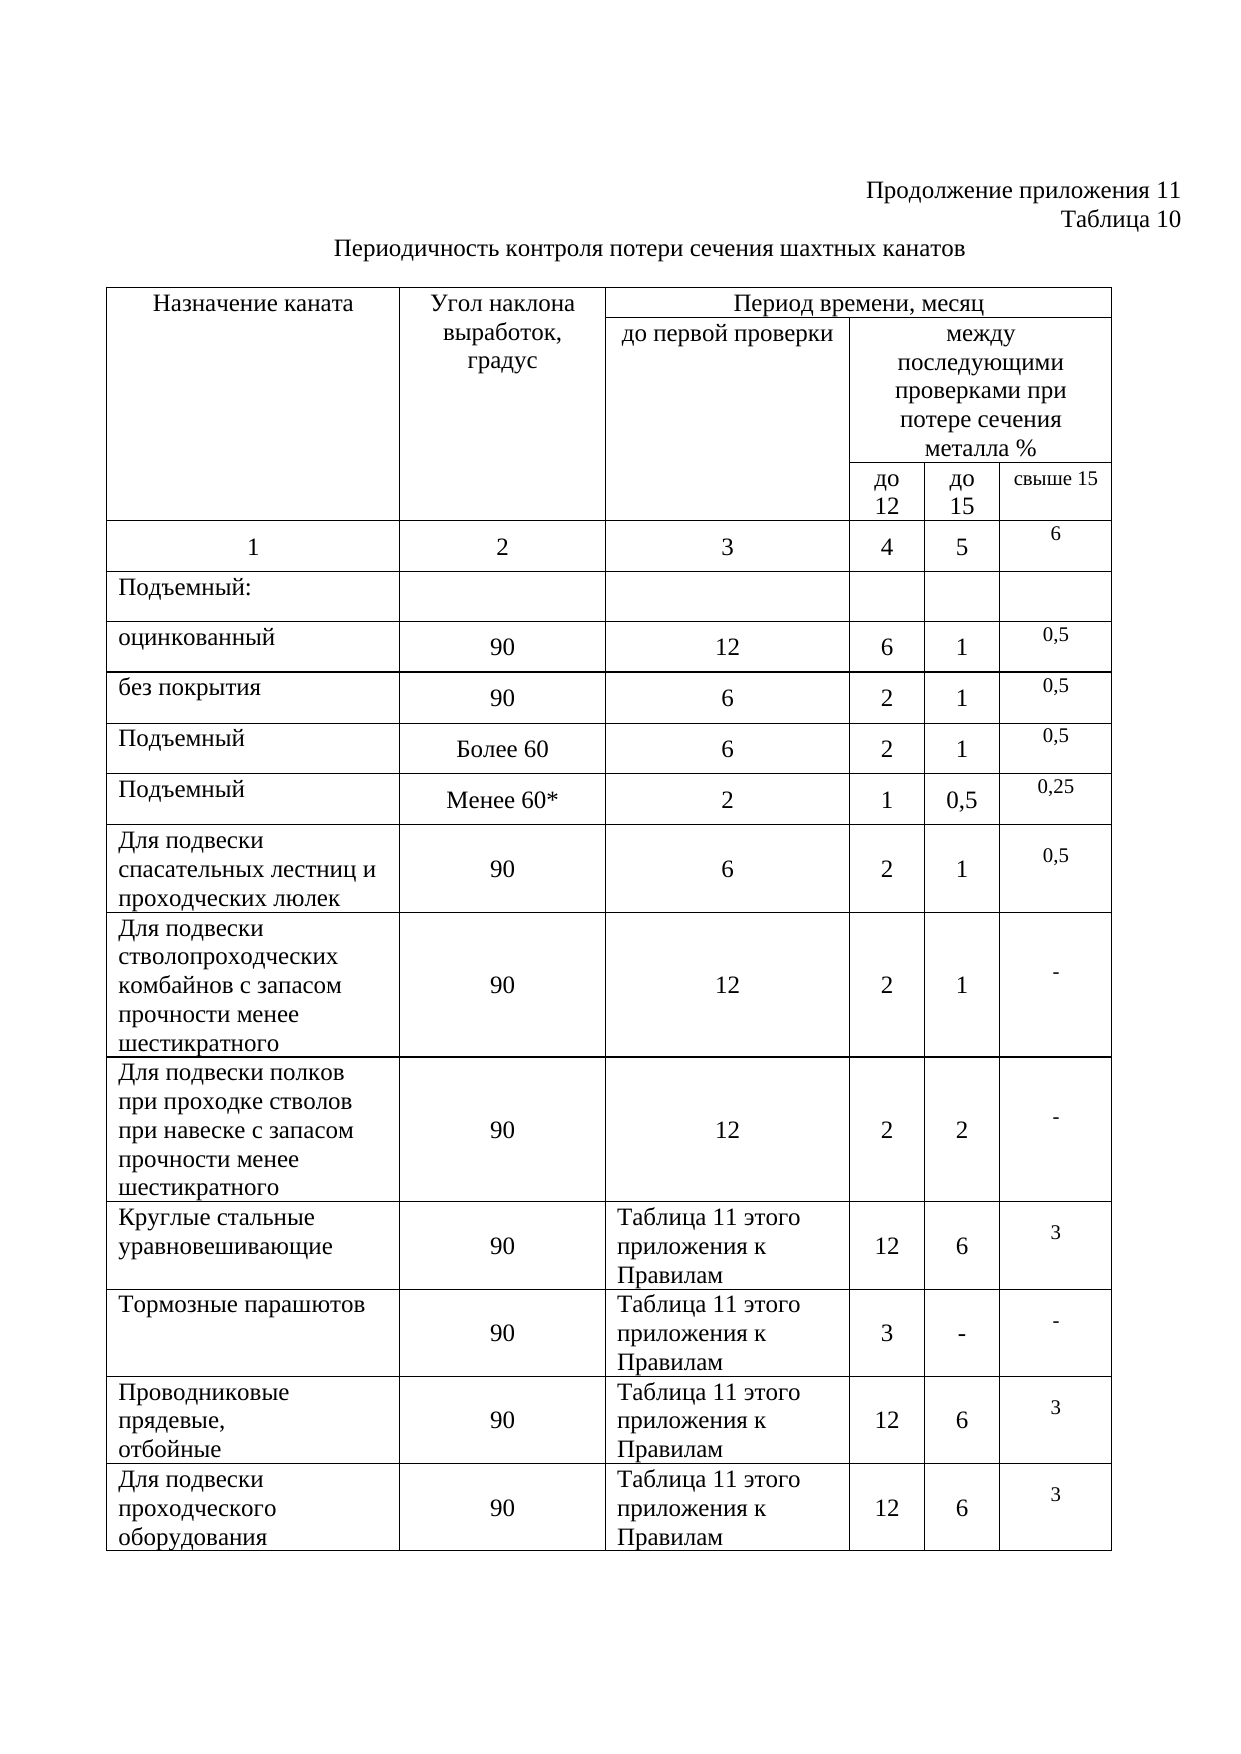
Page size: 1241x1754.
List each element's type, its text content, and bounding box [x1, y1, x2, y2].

table_cell 1 [925, 724, 999, 773]
table_cell 3 [1000, 1464, 1111, 1550]
table_cell свыше 15 [1000, 463, 1111, 520]
table_cell - [1000, 1290, 1111, 1376]
table_cell 90 [400, 825, 605, 912]
table_cell 90 [400, 622, 605, 671]
table_cell 6 [606, 724, 849, 773]
table_cell Подъемный [107, 774, 399, 824]
table_cell 12 [850, 1464, 924, 1550]
table_cell Подъемный [107, 724, 399, 773]
table_cell Более 60 [400, 724, 605, 773]
table_cell Круглые стальные уравновешивающие [107, 1202, 399, 1288]
table_cell [925, 572, 999, 621]
table_cell 2 [850, 673, 924, 722]
table_cell 90 [400, 1290, 605, 1376]
table_cell [400, 572, 605, 621]
table_header Угол наклона выработок, градус [400, 288, 605, 520]
table_cell Подъемный: [107, 572, 399, 621]
table_cell 2 [850, 913, 924, 1056]
table_cell 3 [850, 1290, 924, 1376]
table_cell 1 [925, 622, 999, 671]
table_cell без покрытия [107, 673, 399, 722]
table_cell Для подвески проходческого оборудования [107, 1464, 399, 1550]
table_cell 1 [925, 913, 999, 1056]
table_cell 90 [400, 1377, 605, 1463]
table_cell Таблица 11 этого приложения к Правилам [606, 1464, 849, 1550]
table_cell 6 [850, 622, 924, 671]
table_cell 2 [606, 774, 849, 824]
text Периодичность контроля потери сечения шахтных канатов [118, 233, 1181, 262]
table_cell 0,5 [1000, 622, 1111, 671]
table_cell - [925, 1290, 999, 1376]
table_cell Таблица 11 этого приложения к Правилам [606, 1290, 849, 1376]
table_cell [850, 572, 924, 621]
table_cell 0,25 [1000, 774, 1111, 824]
table_cell Для подвески стволопроходческих комбайнов с запасом прочности менее шестикратного [107, 913, 399, 1056]
table_cell 2 [925, 1058, 999, 1201]
table_cell оцинкованный [107, 622, 399, 671]
table_cell 90 [400, 1058, 605, 1201]
table_cell 90 [400, 1464, 605, 1550]
table_cell 3 [1000, 1202, 1111, 1288]
table_cell 2 [850, 825, 924, 912]
table_cell - [1000, 913, 1111, 1056]
table_cell 6 [606, 673, 849, 722]
table_cell 1 [850, 774, 924, 824]
table_cell 4 [850, 521, 924, 571]
table_cell 0,5 [1000, 673, 1111, 722]
table_cell 2 [850, 1058, 924, 1201]
table_cell Менее 60* [400, 774, 605, 824]
table_cell 0,5 [1000, 724, 1111, 773]
table_cell 6 [925, 1202, 999, 1288]
table_cell 1 [107, 521, 399, 571]
table_cell до первой проверки [606, 318, 849, 520]
table_cell Проводниковые прядевые, отбойные [107, 1377, 399, 1463]
table_header Период времени, месяц [606, 288, 1111, 317]
table_cell 1 [925, 673, 999, 722]
table_cell [1000, 572, 1111, 621]
table_cell 6 [925, 1464, 999, 1550]
table_cell 3 [606, 521, 849, 571]
table_cell 12 [606, 622, 849, 671]
table_cell 90 [400, 913, 605, 1056]
table_cell 6 [925, 1377, 999, 1463]
table_cell 2 [400, 521, 605, 571]
table_cell 5 [925, 521, 999, 571]
table_cell 0,5 [1000, 825, 1111, 912]
table_cell Для подвески полков при проходке стволов при навеске с запасом прочности менее шестикратного [107, 1058, 399, 1201]
table_cell 1 [925, 825, 999, 912]
table_cell Тормозные парашютов [107, 1290, 399, 1376]
table_cell 2 [850, 724, 924, 773]
table_cell до 15 [925, 463, 999, 520]
table_cell [606, 572, 849, 621]
table_cell 12 [606, 913, 849, 1056]
table_cell 6 [1000, 521, 1111, 571]
table_header Назначение каната [107, 288, 399, 520]
table_cell 90 [400, 673, 605, 722]
table_cell 12 [850, 1202, 924, 1288]
table_cell 12 [606, 1058, 849, 1201]
table_cell 12 [850, 1377, 924, 1463]
table_cell 3 [1000, 1377, 1111, 1463]
text Таблица 10 [118, 204, 1181, 233]
table_cell 90 [400, 1202, 605, 1288]
table_cell Таблица 11 этого приложения к Правилам [606, 1377, 849, 1463]
table_cell Таблица 11 этого приложения к Правилам [606, 1202, 849, 1288]
text Продолжение приложения 11 [118, 176, 1181, 204]
table_cell - [1000, 1058, 1111, 1201]
table_cell между последующими проверками при потере сечения металла % [850, 318, 1111, 462]
table_cell 6 [606, 825, 849, 912]
table_cell 0,5 [925, 774, 999, 824]
table_cell до 12 [850, 463, 924, 520]
table_cell Для подвески спасательных лестниц и проходческих люлек [107, 825, 399, 912]
